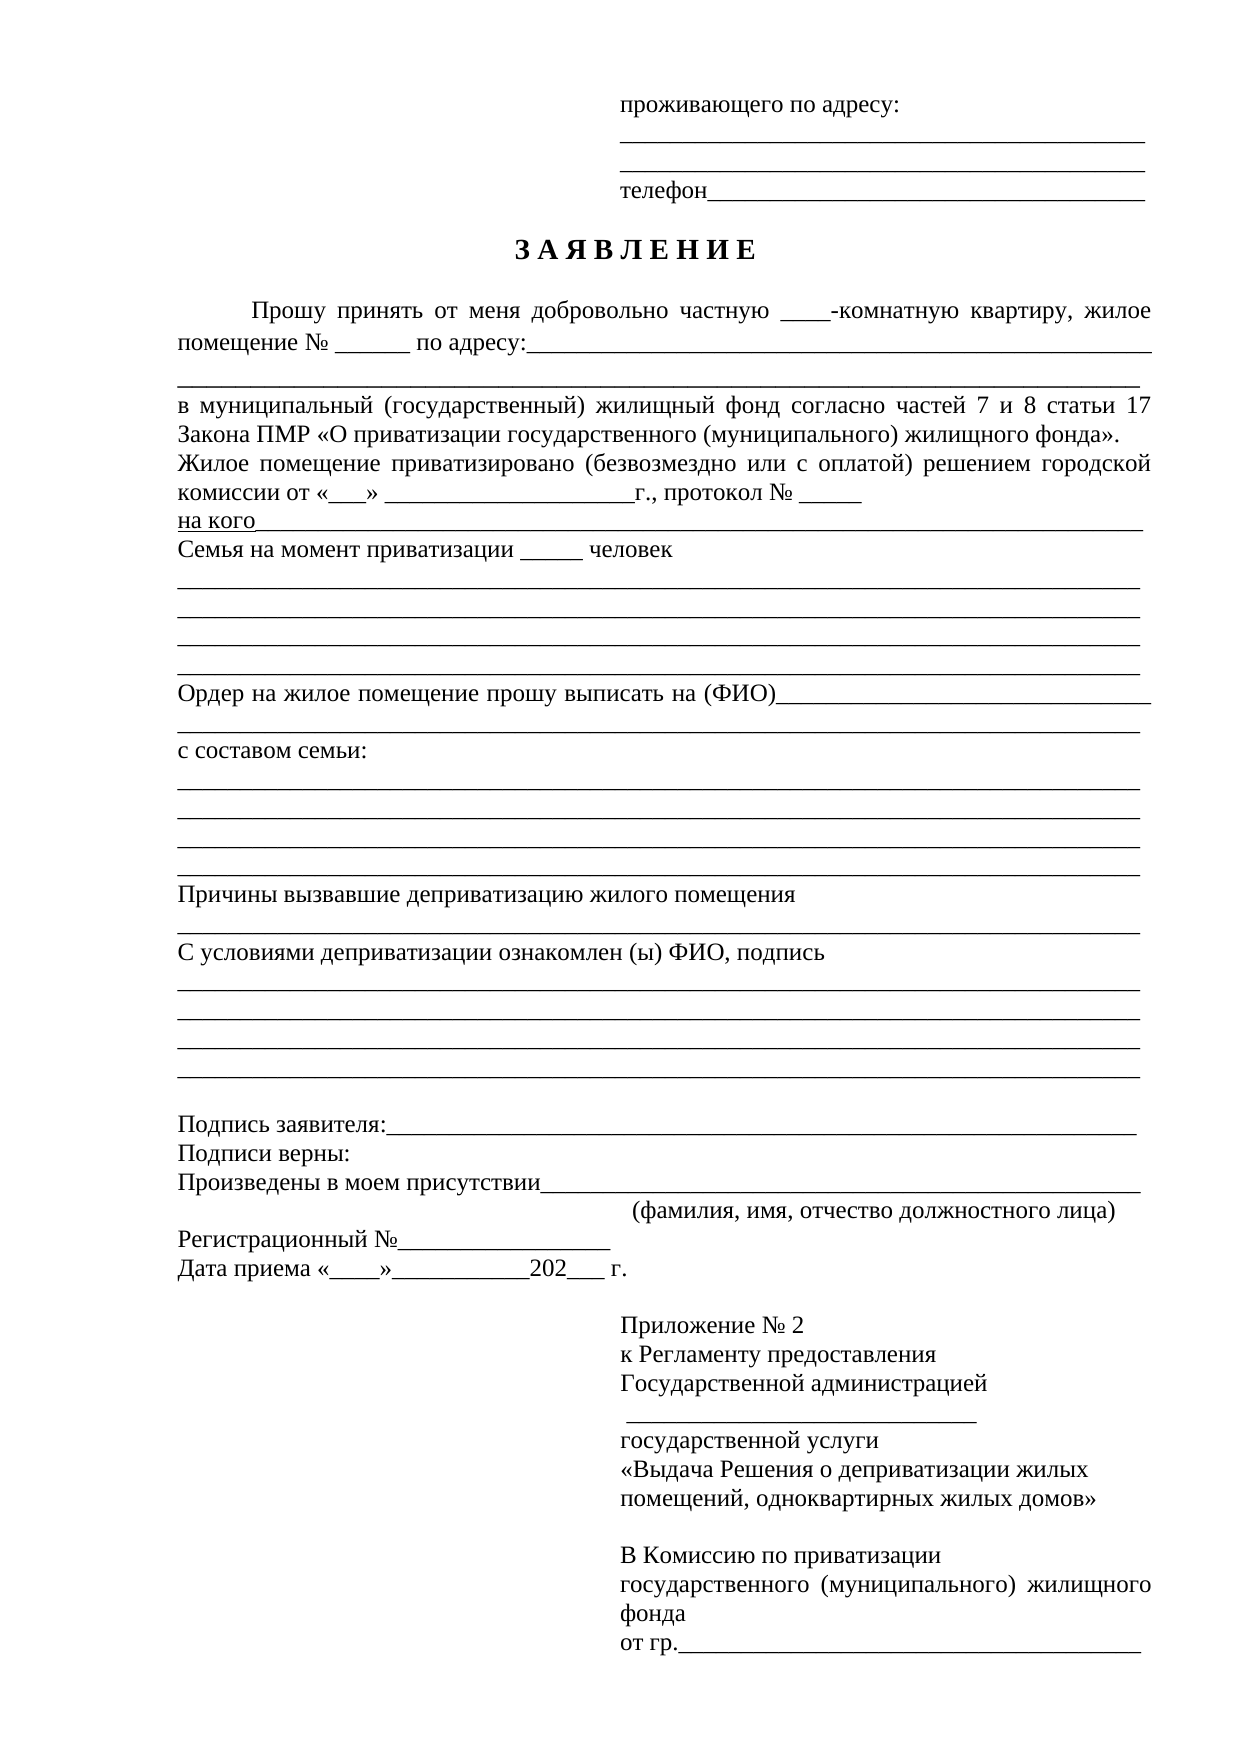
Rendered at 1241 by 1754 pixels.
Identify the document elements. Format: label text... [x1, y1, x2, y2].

text ____________________________________________________________________________________________________________________________________________________________________________________________________________________________________________________________________________________________________________________ [177, 966, 1152, 1081]
text Подписи верны: [177, 1138, 1171, 1167]
text телефон___________________________________ [620, 175, 1152, 204]
text З А Я В Л Е Н И Е [118, 232, 1152, 266]
text в муниципальный (государственный) жилищный фонд согласно частей 7 и 8 статьи 17 Закона ПМР «О приватизации государственного (муниципального) жилищного фонда». [177, 391, 1152, 448]
text государственной услуги [620, 1426, 1152, 1454]
text Прошу принять от меня добровольно частную ____-комнатную квартиру, жилое помещение № ______ по адресу:__________________________________________________ __________________________________________________________________ [177, 295, 1152, 391]
text С условиями деприватизации ознакомлен (ы) ФИО, подпись [177, 937, 1152, 966]
text __________________________________________ [620, 146, 1152, 175]
text ____________________________ [620, 1397, 1152, 1426]
text «Выдача Решения о деприватизации жилых помещений, одноквартирных жилых домов» [620, 1454, 1152, 1512]
text государственного (муниципального) жилищного фонда [620, 1569, 1152, 1627]
text к Регламенту предоставления [620, 1339, 1152, 1368]
text Приложение № 2 [620, 1311, 1152, 1339]
text Подпись заявителя:____________________________________________________________ [177, 1109, 1171, 1138]
text Семья на момент приватизации _____ человек [177, 534, 1171, 563]
text ____________________________________________________________________________________________________________________________________________________________________________________________________________________________________________________________________________________________________________________ [177, 764, 1152, 879]
text В Комиссию по приватизации [620, 1541, 1152, 1569]
text Произведены в моем присутствии________________________________________________ [177, 1167, 1171, 1196]
text _____________________________________________________________________________ [177, 908, 1152, 937]
text Государственной администрацией [620, 1368, 1152, 1397]
text на кого_______________________________________________________________________ [177, 506, 1152, 534]
text проживающего по адресу: [620, 89, 1152, 117]
text Причины вызвавшие деприватизацию жилого помещения [177, 879, 1152, 908]
text Ордер на жилое помещение прошу выписать на (ФИО)______________________________ _____________________________________________________________________________ [177, 678, 1152, 736]
text Жилое помещение приватизировано (безвозмездно или с оплатой) решением городской комиссии от «___» ____________________г., протокол № _____ [177, 448, 1152, 506]
text __________________________________________ [620, 117, 1152, 146]
text от гр._____________________________________ [620, 1627, 1152, 1656]
text с составом семьи: [177, 736, 1152, 764]
text __________________________________________________________________________________________________________________________________________________________ [177, 621, 1152, 678]
text (фамилия, имя, отчество должностного лица) [207, 1196, 1171, 1224]
text Регистрационный №_________________ [177, 1224, 1171, 1253]
text Дата приема «____»___________202___ г. [177, 1253, 1171, 1282]
text __________________________________________________________________________________________________________________________________________________________ [177, 563, 1152, 621]
